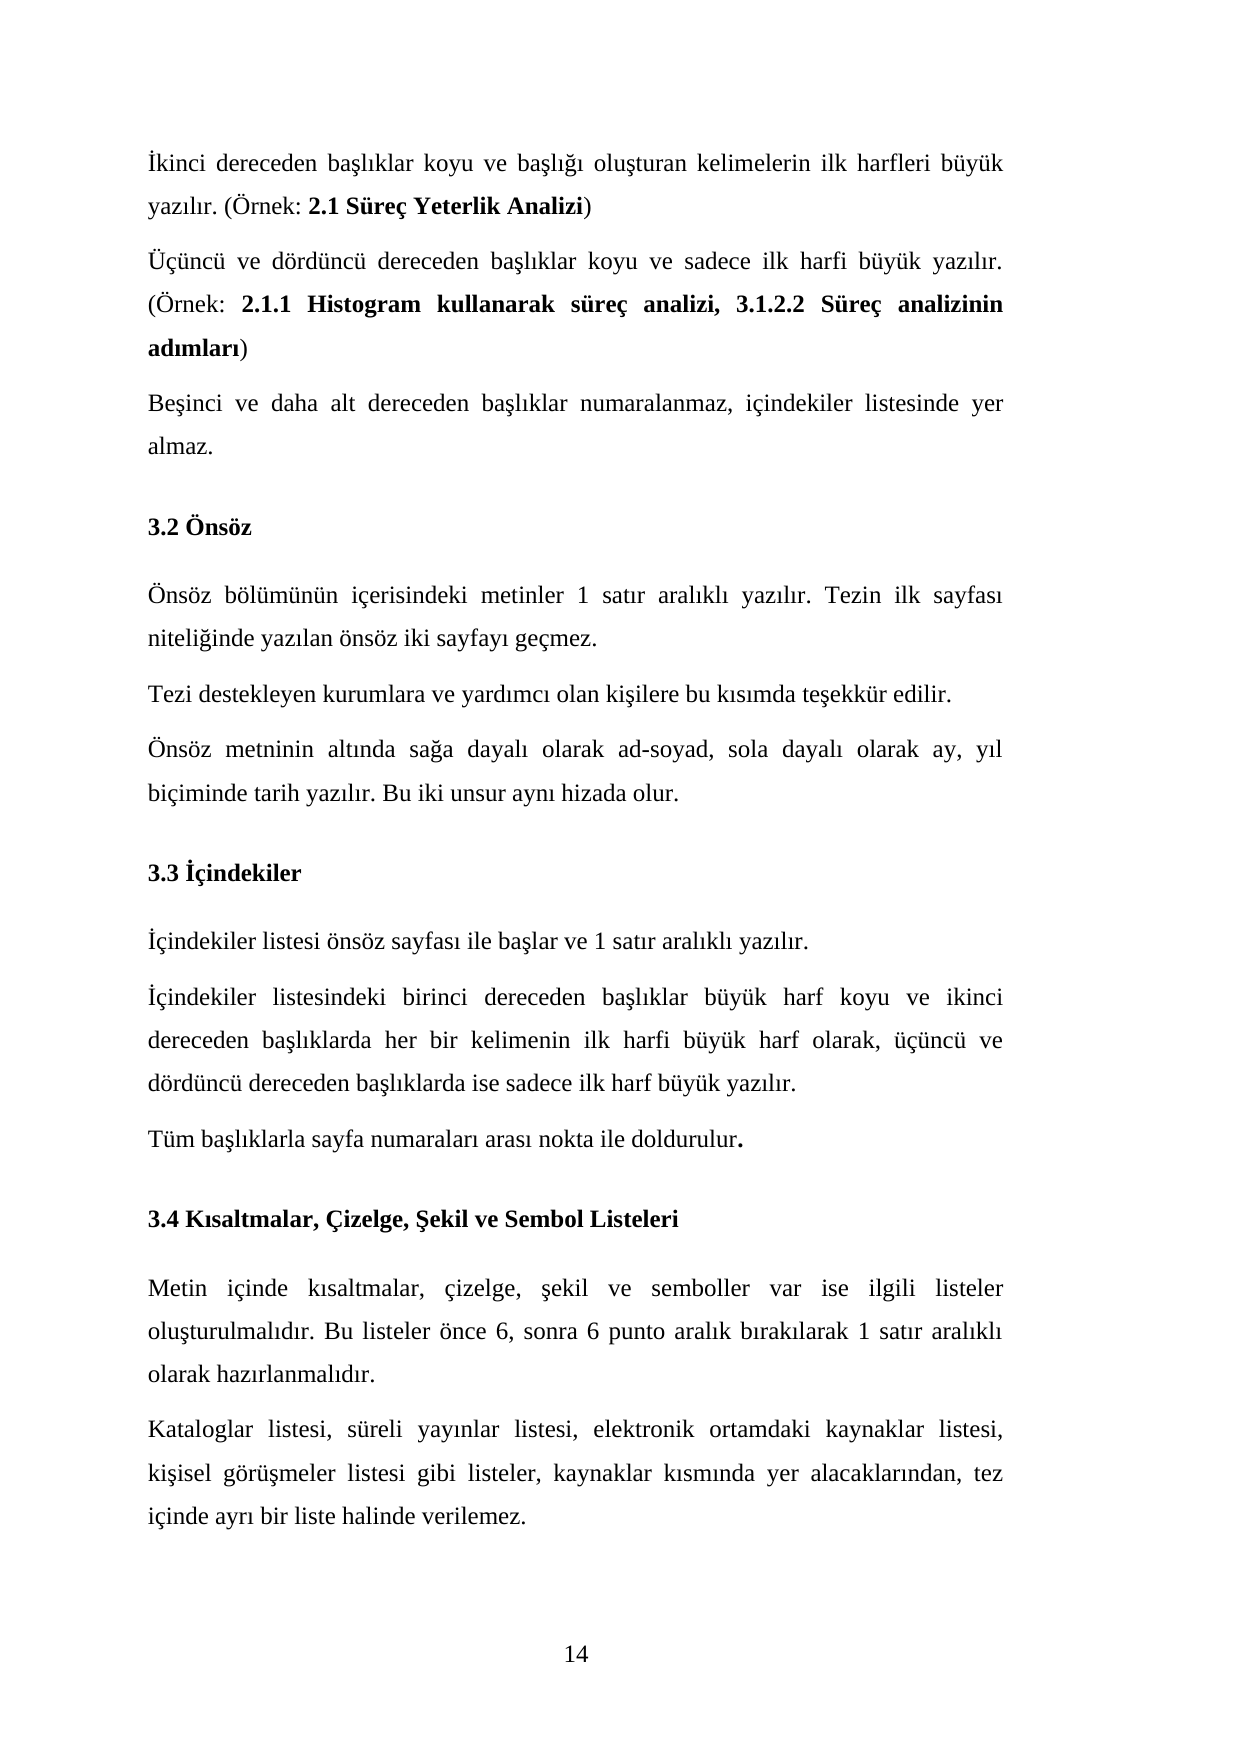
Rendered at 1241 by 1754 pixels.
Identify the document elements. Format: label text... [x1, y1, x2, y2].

text Önsöz bölümünün içerisindeki metinler 1 satır aralıklı yazılır. Tezin ilk sayfası niteliğinde yazılan önsöz iki sayfayı geçmez. [148, 580, 1004, 652]
text İkinci dereceden başlıklar koyu ve başlığı oluşturan kelimelerin ilk harfleri büyük yazılır. (Örnek: 2.1 Süreç Yeterlik Analizi) [148, 148, 1004, 219]
subtitle Kısaltmalar, Çizelge, Şekil ve Sembol Listeleri [148, 1204, 1004, 1233]
text Tezi destekleyen kurumlara ve yardımcı olan kişilere bu kısımda teşekkür edilir. [148, 679, 1004, 708]
text Metin içinde kısaltmalar, çizelge, şekil ve semboller var ise ilgili listeler oluşturulmalıdır. Bu listeler önce 6, sonra 6 punto aralık bırakılarak 1 satır aralıklı olarak hazırlanmalıdır. [148, 1273, 1004, 1388]
text Tüm başlıklarla sayfa numaraları arası nokta ile doldurulur. [148, 1124, 1004, 1153]
text Önsöz metninin altında sağa dayalı olarak ad-soyad, sola dayalı olarak ay, yıl biçiminde tarih yazılır. Bu iki unsur aynı hizada olur. [148, 734, 1004, 806]
text İçindekiler listesindeki birinci dereceden başlıklar büyük harf koyu ve ikinci dereceden başlıklarda her bir kelimenin ilk harfi büyük harf olarak, üçüncü ve dördüncü dereceden başlıklarda ise sadece ilk harf büyük yazılır. [148, 982, 1004, 1097]
text İçindekiler listesi önsöz sayfası ile başlar ve 1 satır aralıklı yazılır. [148, 926, 1004, 955]
subtitle İçindekiler [148, 858, 1004, 887]
subtitle Önsöz [148, 512, 1004, 541]
text Kataloglar listesi, süreli yayınlar listesi, elektronik ortamdaki kaynaklar listesi, kişisel görüşmeler listesi gibi listeler, kaynaklar kısmında yer alacaklarından, tez içinde ayrı bir liste halinde verilemez. [148, 1414, 1004, 1529]
text Üçüncü ve dördüncü dereceden başlıklar koyu ve sadece ilk harfi büyük yazılır. (Örnek: 2.1.1 Histogram kullanarak süreç analizi, 3.1.2.2 Süreç analizinin adımları) [148, 246, 1004, 361]
text Beşinci ve daha alt dereceden başlıklar numaralanmaz, içindekiler listesinde yer almaz. [148, 388, 1004, 460]
